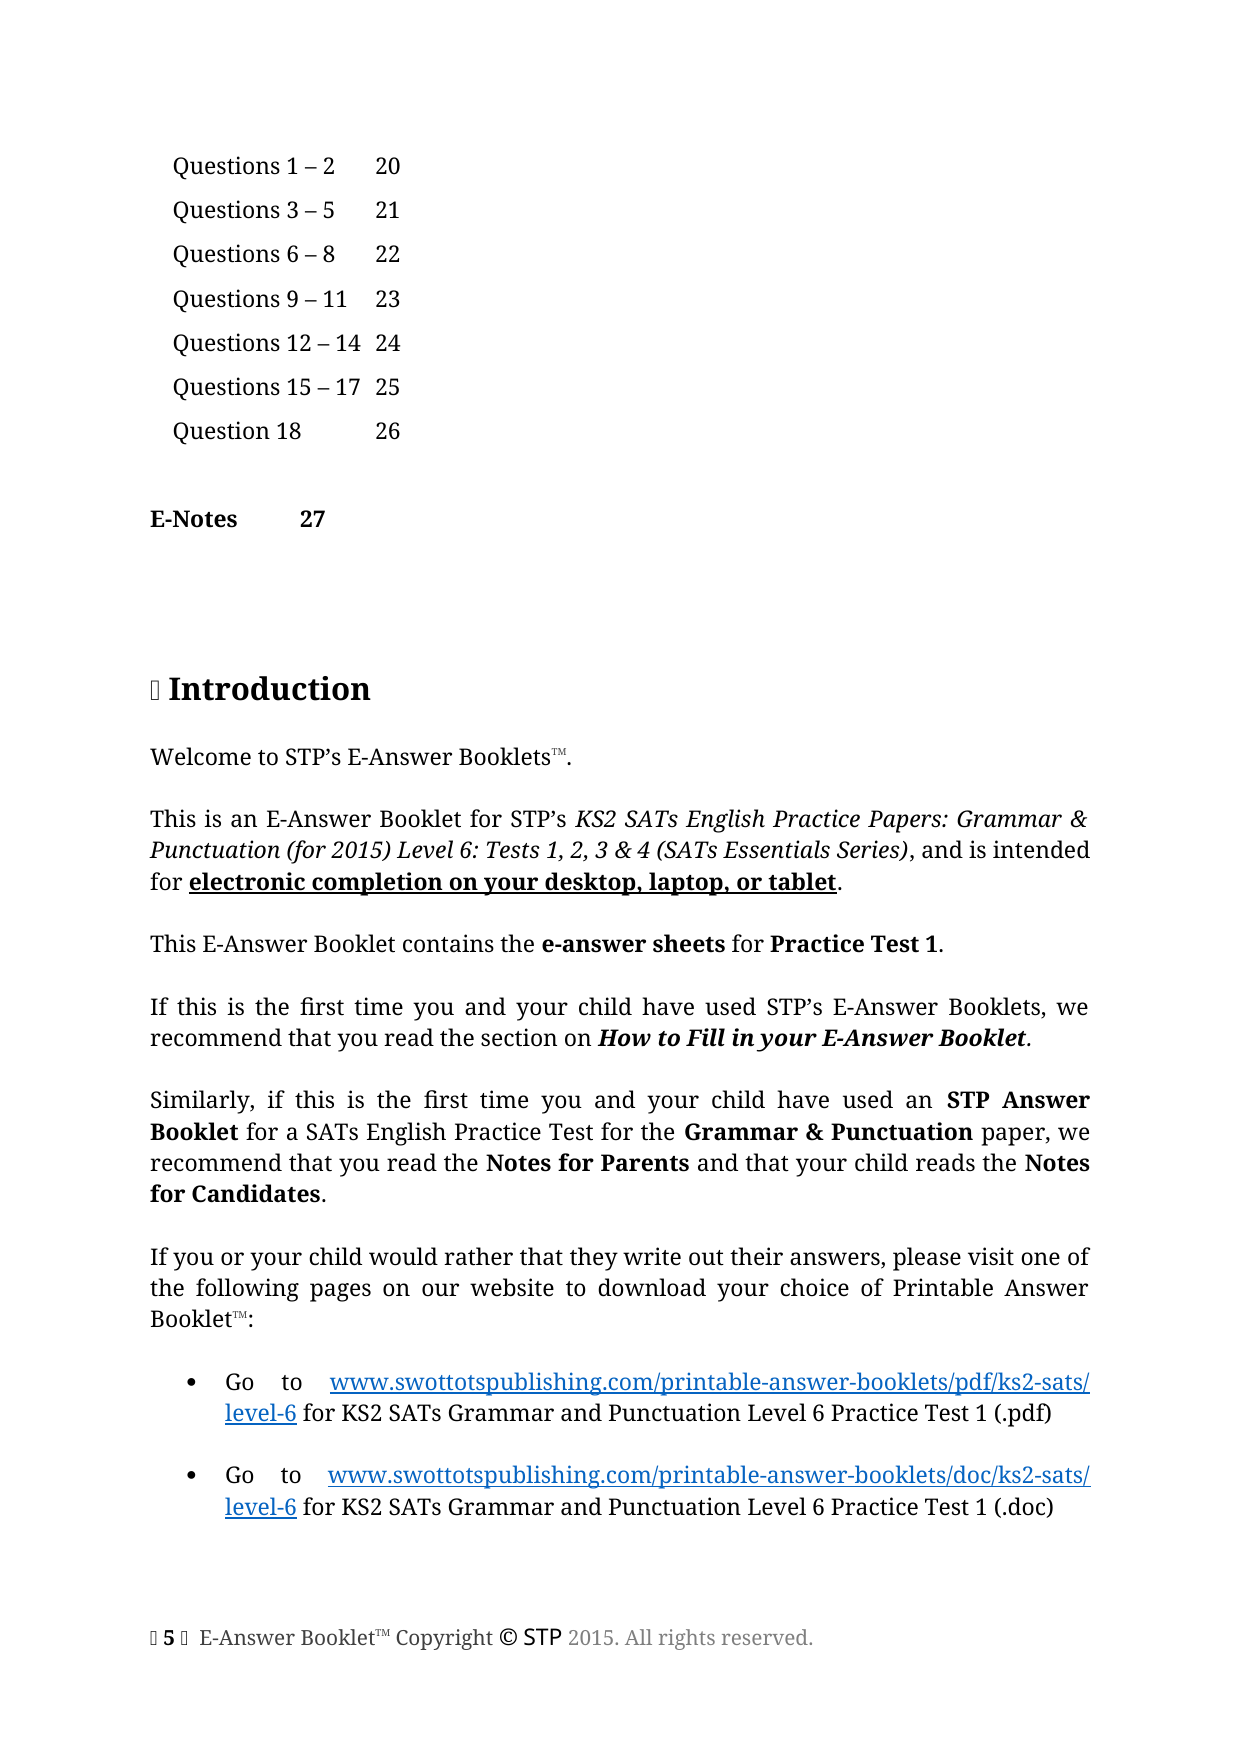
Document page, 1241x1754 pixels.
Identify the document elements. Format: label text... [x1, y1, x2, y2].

text Welcome to STP’s E-Answer Bookletstm. [150, 740, 1090, 772]
text This E-Answer Booklet contains the e-answer sheets for Practice Test 1. [150, 928, 1090, 959]
list Go to www.swottotspublishing.com/printable-answer-booklets/pdf/ks2-sats/level-6 for KS2 SATs Grammar and Punctuation Level 6 Practice Test 1 (.pdf) [187, 1365, 1090, 1428]
text Introduction [150, 667, 1090, 709]
text If this is the first time you and your child have used STP’s E-Answer Booklets, we recommend that you read the section on How to Fill in your E-Answer Booklet. [150, 990, 1090, 1053]
list Go to www.swottotspublishing.com/printable-answer-booklets/doc/ks2-sats/level-6 for KS2 SATs Grammar and Punctuation Level 6 Practice Test 1 (.doc) [187, 1459, 1090, 1522]
text Similarly, if this is the first time you and your child have used an STP Answer Booklet for a SATs English Practice Test for the Grammar & Punctuation paper, we recommend that you read the Notes for Parents and that your child reads the Notes for Candidates. [150, 1084, 1090, 1209]
text If you or your child would rather that they write out their answers, please visit one of the following pages on our website to download your choice of Printable Answer Booklettm: [150, 1240, 1090, 1334]
text This is an E-Answer Booklet for STP’s KS2 SATs English Practice Papers: Grammar & Punctuation (for 2015) Level 6: Tests 1, 2, 3 & 4 (SATs Essentials Series), and is intended for electronic completion on your desktop, laptop, or tablet. [150, 803, 1090, 897]
